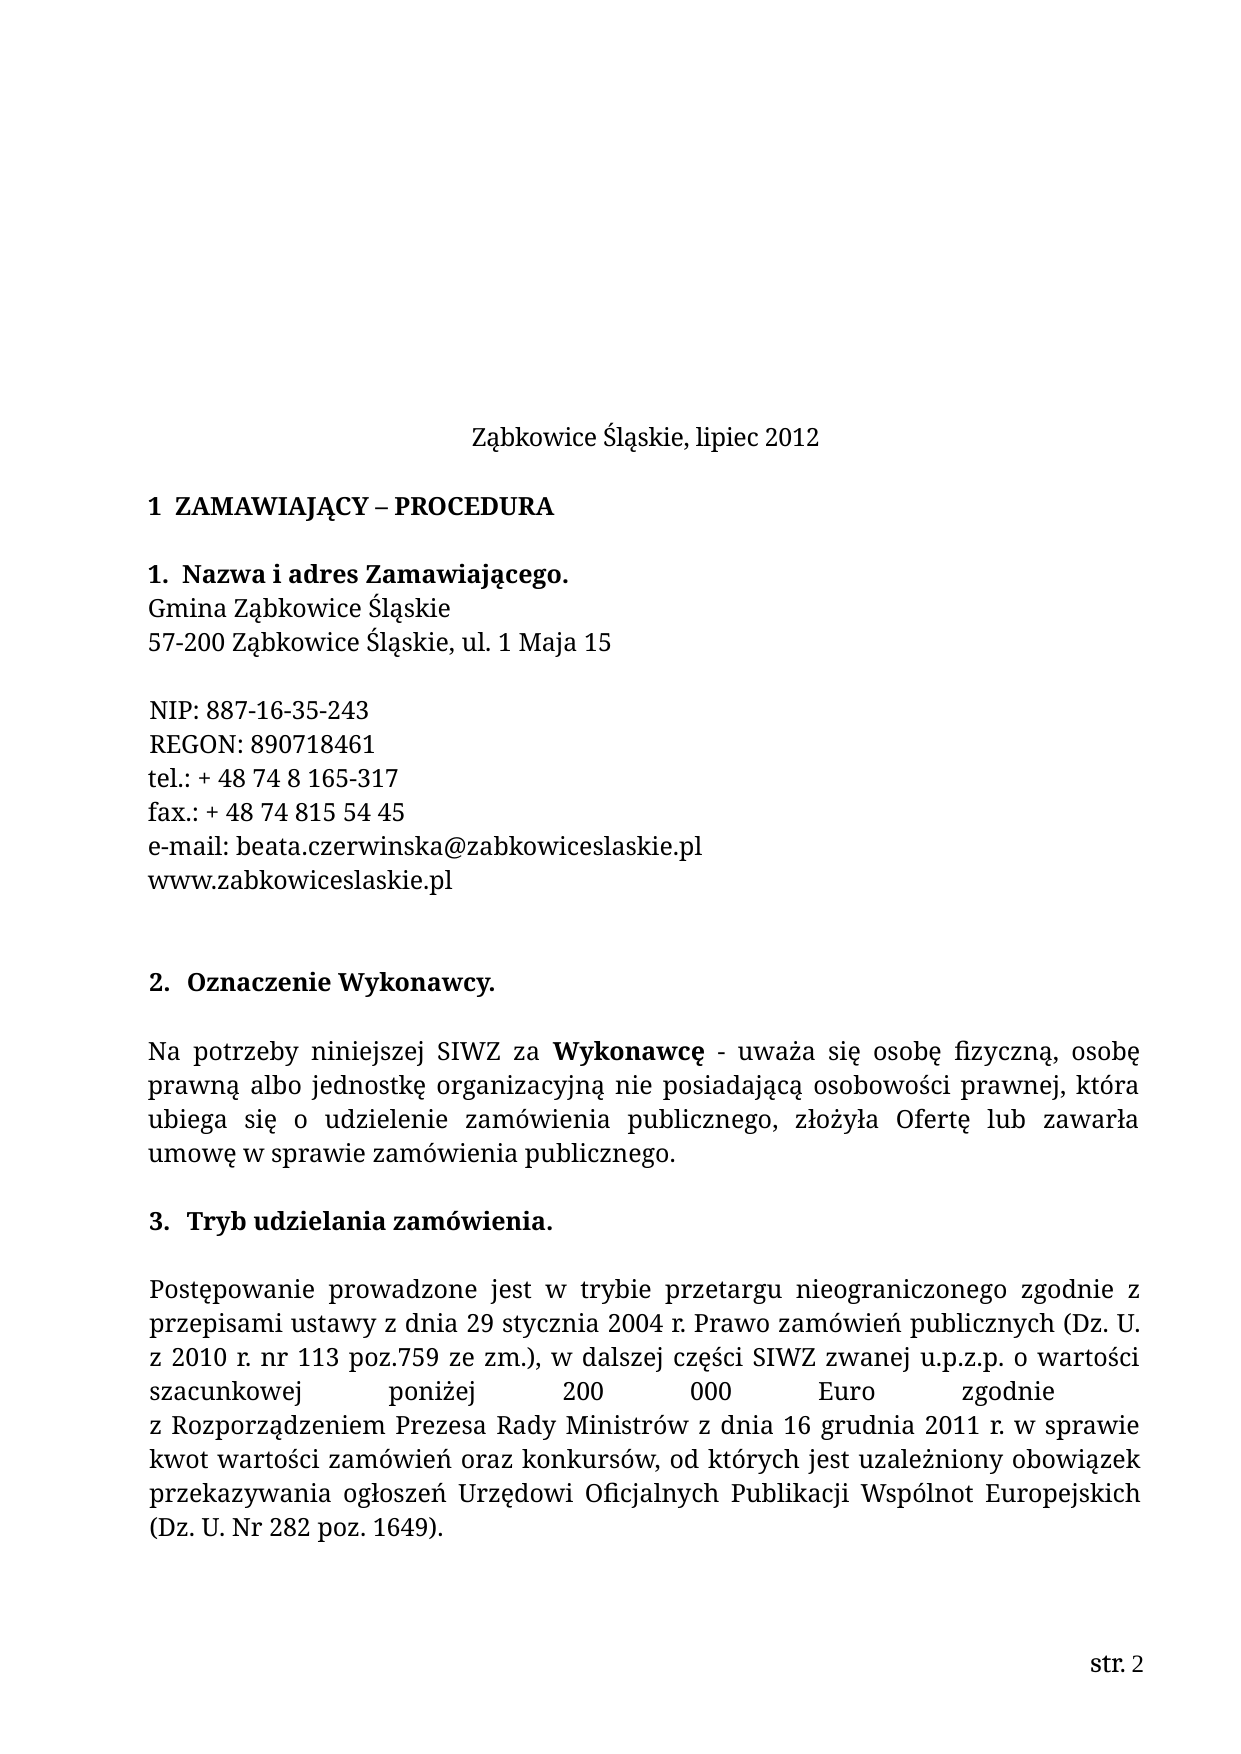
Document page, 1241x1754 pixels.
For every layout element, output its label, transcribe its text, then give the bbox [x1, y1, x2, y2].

text tel.: + 48 74 8 165-317 [148, 761, 1140, 795]
text www.zabkowiceslaskie.pl [148, 863, 1140, 897]
text NIP: 887-16-35-243 [149, 693, 1144, 727]
text 3. Tryb udzielania zamówienia. [149, 1203, 1144, 1238]
text 57-200 Ząbkowice Śląskie, ul. 1 Maja 15 [148, 624, 1140, 658]
text Na potrzeby niniejszej SIWZ za Wykonawcę - uważa się osobę fizyczną, osobę prawną albo jednostkę organizacyjną nie posiadającą osobowości prawnej, która ubiega się o udzielenie zamówienia publicznego, złożyła Ofertę lub zawarła umowę w sprawie zamówienia publicznego. [148, 1033, 1141, 1169]
text fax.: + 48 74 815 54 45 [148, 795, 1144, 829]
text Gmina Ząbkowice Śląskie [148, 590, 1140, 624]
text REGON: 890718461 [149, 727, 1144, 761]
text Postępowanie prowadzone jest w trybie przetargu nieograniczonego zgodnie z przepisami ustawy z dnia 29 stycznia 2004 r. Prawo zamówień publicznych (Dz. U. z 2010 r. nr 113 poz.759 ze zm.), w dalszej części SIWZ zwanej u.p.z.p. o wartości szacunkowej poniżej 200 000 Euro zgodnie z Rozporządzeniem Prezesa Rady Ministrów z dnia 16 grudnia 2011 r. w sprawie kwot wartości zamówień oraz konkursów, od których jest uzależniony obowiązek przekazywania ogłoszeń Urzędowi Oficjalnych Publikacji Wspólnot Europejskich (Dz. U. Nr 282 poz. 1649). [149, 1272, 1141, 1544]
text Ząbkowice Śląskie, lipiec 2012 [148, 420, 1144, 454]
text e-mail: beata.czerwinska@zabkowiceslaskie.pl [148, 829, 1144, 863]
text 1. Nazwa i adres Zamawiającego. [148, 556, 1144, 590]
text 2. Oznaczenie Wykonawcy. [149, 965, 1144, 999]
text 1 ZAMAWIAJĄCY – PROCEDURA [148, 488, 1144, 522]
